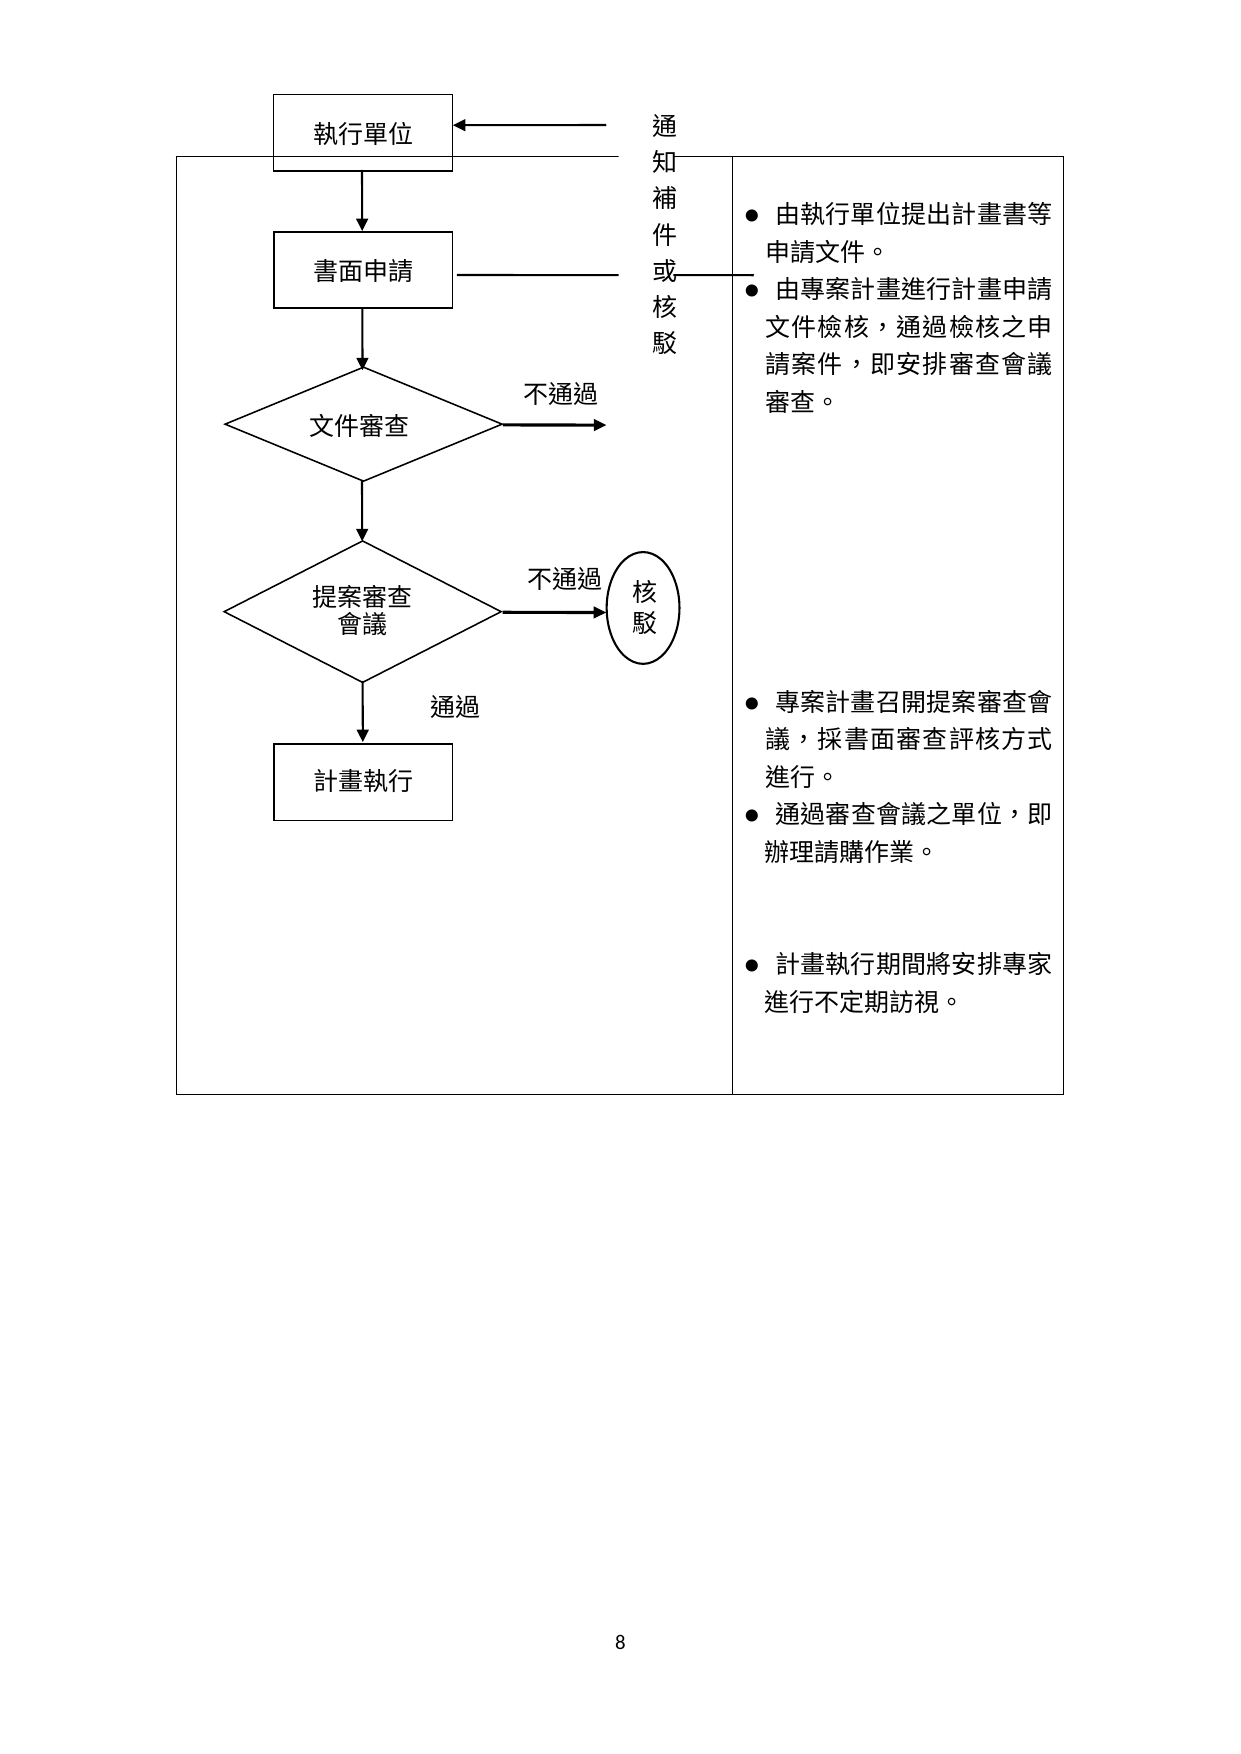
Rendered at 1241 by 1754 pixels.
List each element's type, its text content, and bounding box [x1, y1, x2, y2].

table_cell 由執行單位提出計畫書等申請文件。 由專案計畫進行計畫申請文件檢核，通過檢核之申請案件，即安排審查會議審查。 專案計畫召開提案審查會議，採書面審查評核方式進行。 通過審查會議之單位，即辦理請購作業。 計畫執行期間將安排專家進行不定期訪視。 [733, 157, 1063, 1094]
table_cell [177, 157, 732, 1094]
